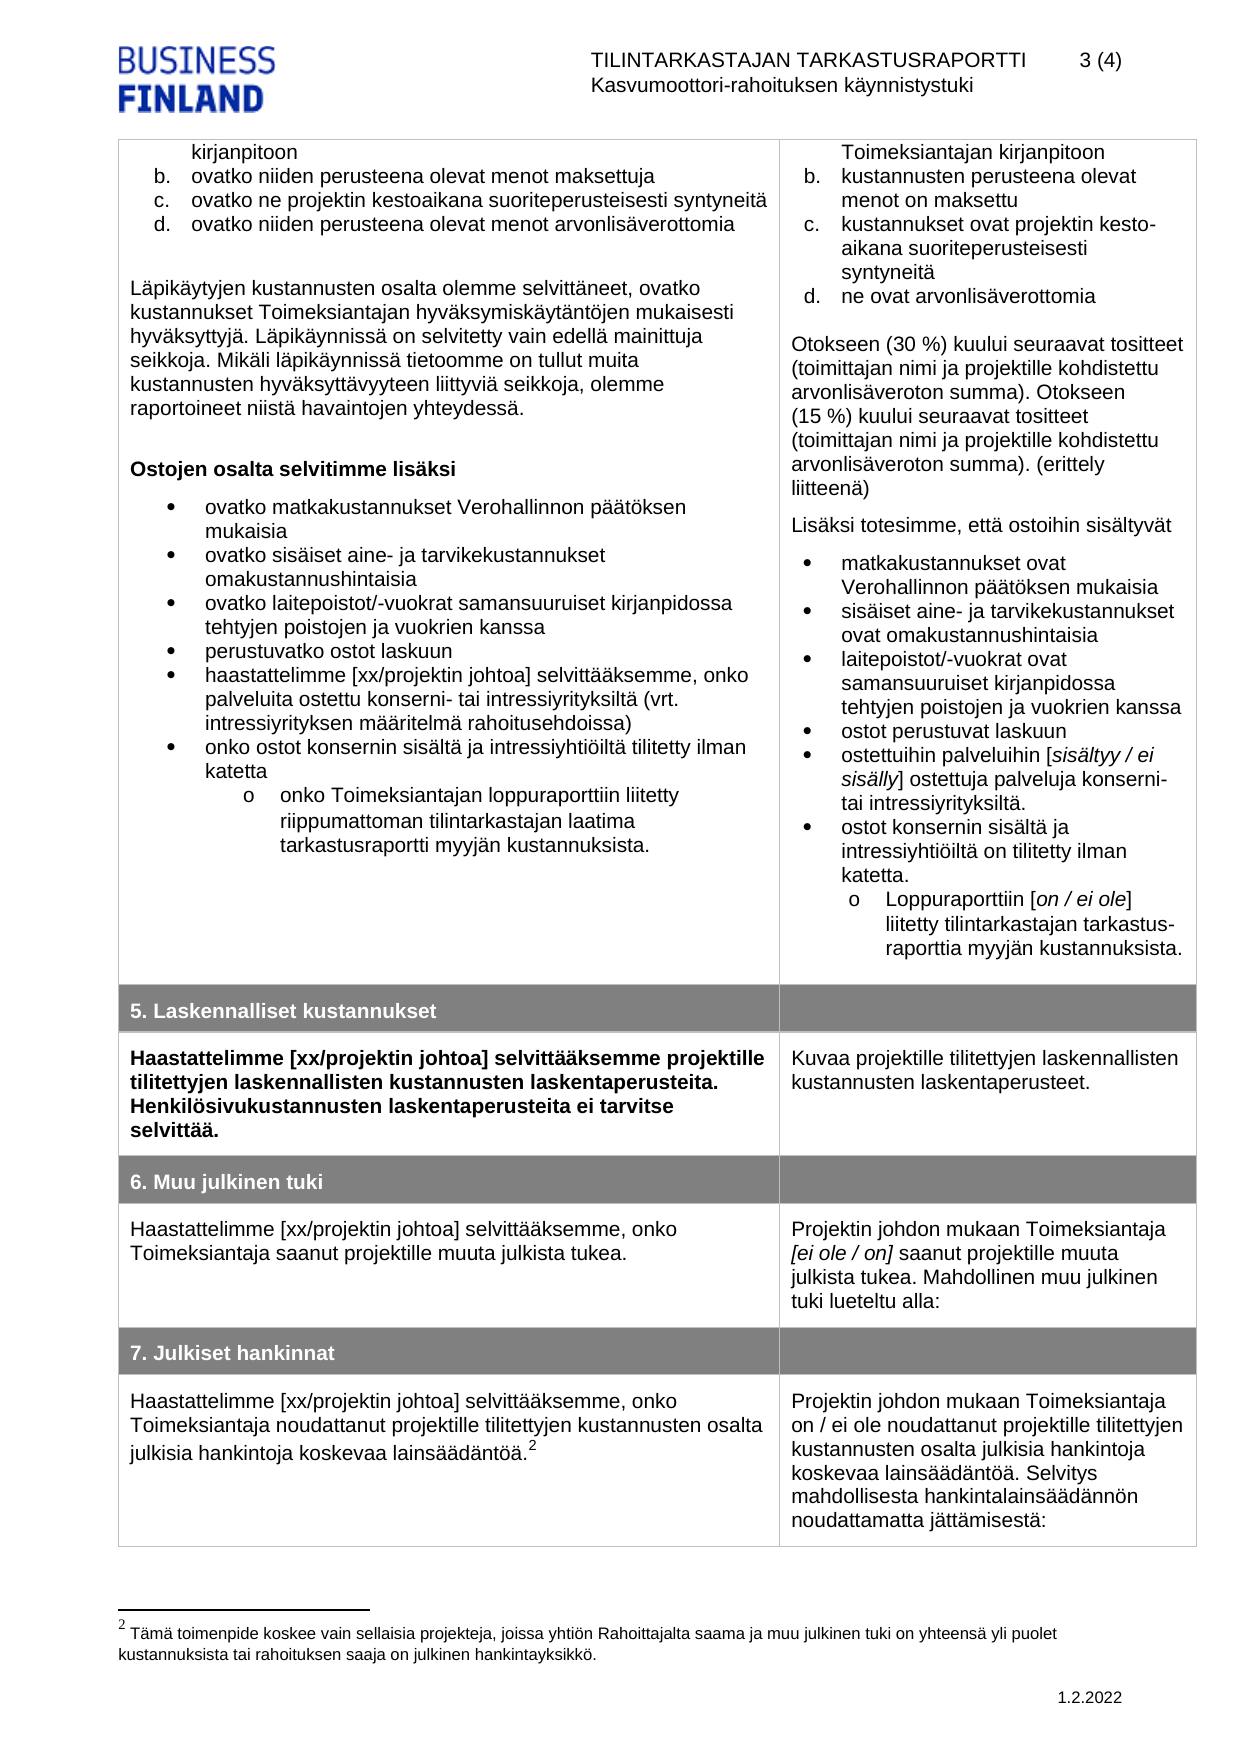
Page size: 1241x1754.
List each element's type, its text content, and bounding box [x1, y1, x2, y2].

table_cell Projektin johdon mukaan Toimeksiantaja [ei ole / on] saanut projektille muuta julkista tukea. Mahdollinen muu julkinen tuki lueteltu alla: [780, 1204, 1196, 1327]
table_cell Haastattelimme [xx/projektin johtoa] selvittääksemme projektille tilitettyjen laskennallisten kustannusten laskentaperusteita. Henkilösivukustannusten laskentaperusteita ei tarvitse selvittää. [119, 1033, 779, 1155]
table_cell 7. Julkiset hankinnat [119, 1328, 779, 1374]
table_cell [780, 140, 1196, 984]
table_cell Haastattelimme [xx/projektin johtoa] selvittääksemme, onko Toimeksiantaja saanut projektille muuta julkista tukea. [119, 1204, 779, 1327]
table_cell Kuvaa projektille tilitettyjen laskennallisten kustannusten laskentaperusteet. [780, 1033, 1196, 1155]
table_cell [119, 140, 779, 984]
table_cell Haastattelimme [xx/projektin johtoa] selvittääksemme, onko Toimeksiantaja noudattanut projektille tilitettyjen kustannusten osalta julkisia hankintoja koskevaa lainsäädäntöä. [119, 1375, 779, 1546]
table_cell 5. Laskennalliset kustannukset [119, 985, 779, 1031]
picture [118, 46, 275, 113]
table_cell [780, 985, 1196, 1031]
table_cell Projektin johdon mukaan Toimeksiantaja on / ei ole noudattanut projektille tilitettyjen kustannusten osalta julkisia hankintoja koskevaa lainsäädäntöä. Selvitys mahdollisesta hankintalainsäädännön noudattamatta jättämisestä: [780, 1375, 1196, 1546]
table_cell [780, 1156, 1196, 1203]
table_cell 6. Muu julkinen tuki [119, 1156, 779, 1203]
table_cell [780, 1328, 1196, 1374]
